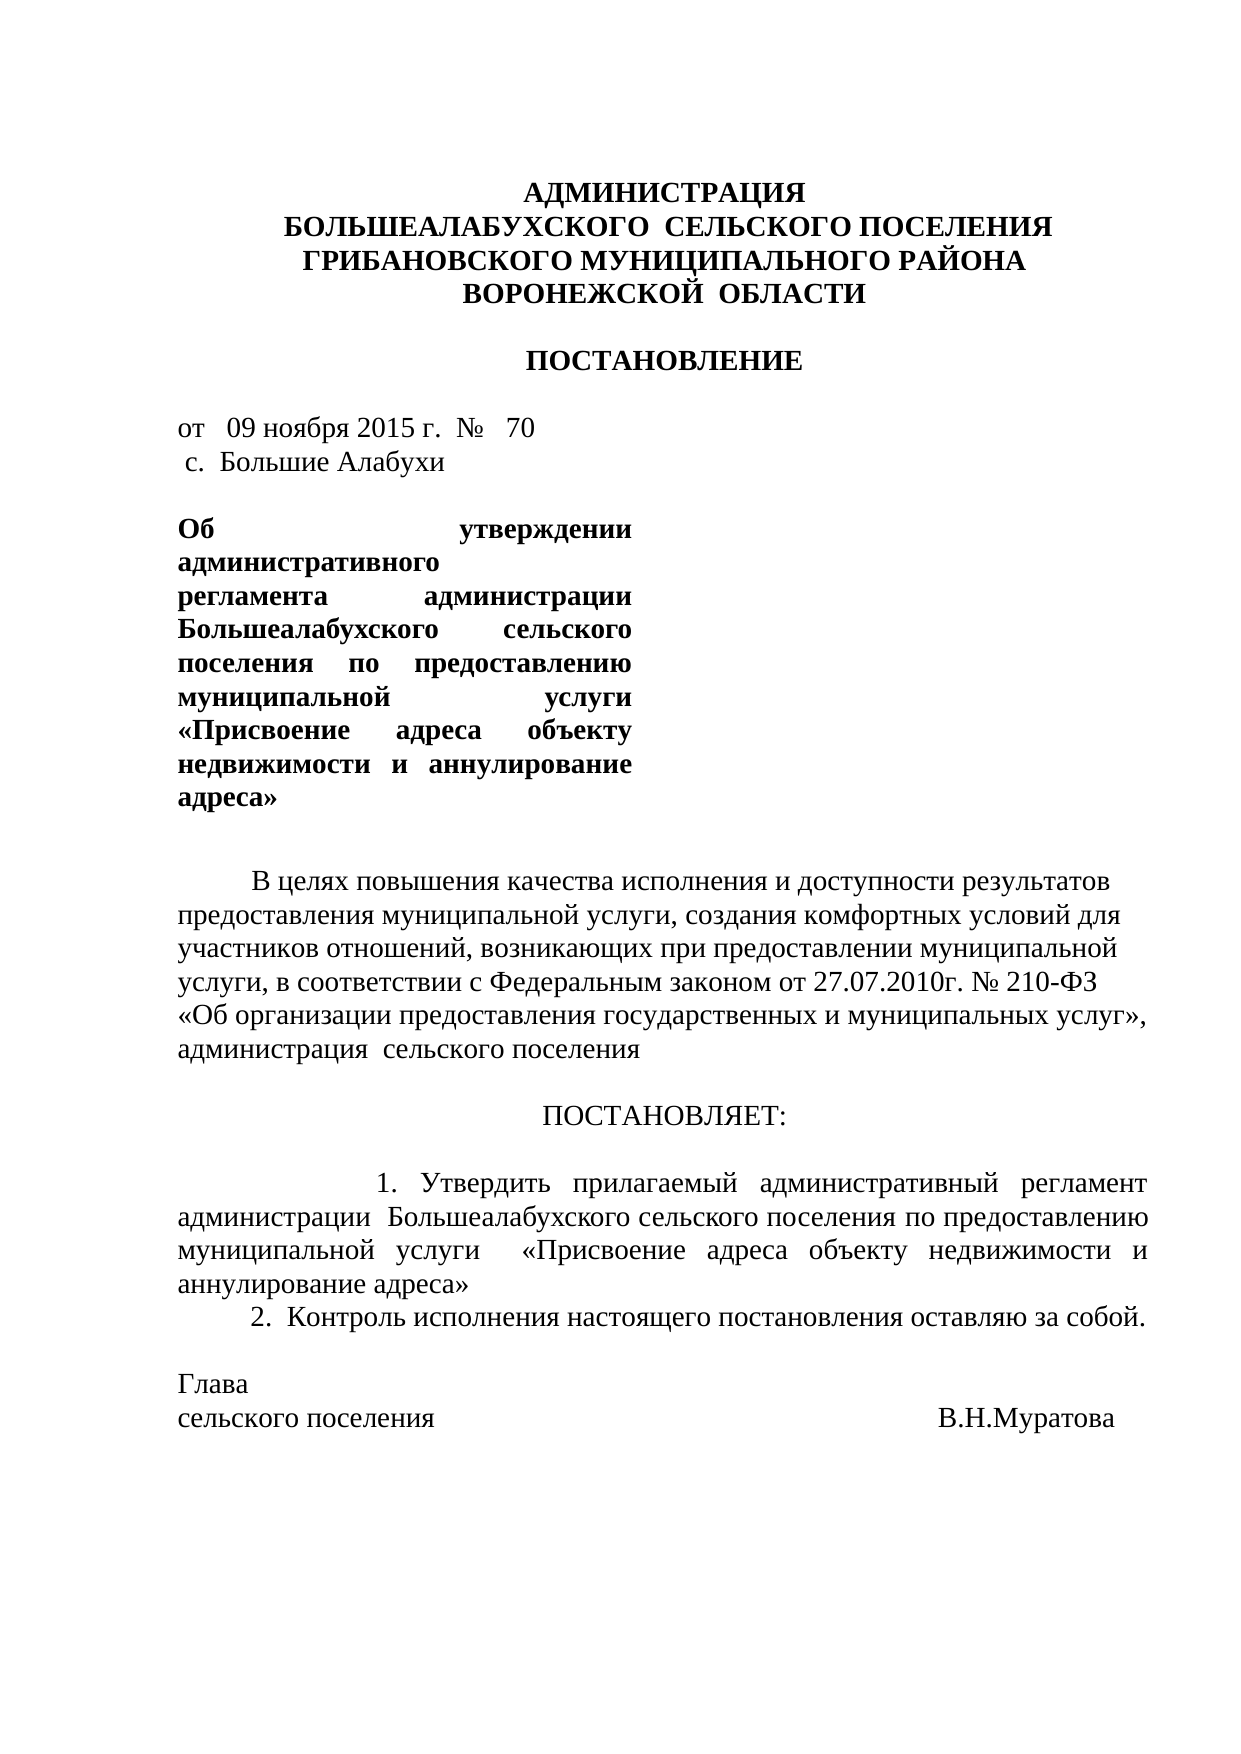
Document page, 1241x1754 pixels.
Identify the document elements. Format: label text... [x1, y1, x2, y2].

title 1. Утвердить прилагаемый административный регламент администрации Большеалабухского сельского поселения по предоставлению муниципальной услуги «Присвоение адреса объекту недвижимости и аннулирование адреса» [177, 1165, 1149, 1299]
text от 09 ноября 2015 г. № 70 [177, 410, 679, 444]
text ПОСТАНОВЛЕНИЕ [177, 343, 1152, 377]
text ГРИБАНОВСКОГО МУНИЦИПАЛЬНОГО РАЙОНА [177, 243, 1152, 276]
text БОЛЬШЕАЛАБУХСКОГО СЕЛЬСКОГО ПОСЕЛЕНИЯ [177, 209, 1152, 243]
title Об утверждении административного [177, 511, 632, 578]
title регламента администрации Большеалабухского сельского поселения по предоставлению муниципальной услуги «Присвоение адреса объекту недвижимости и аннулирование адреса» [177, 578, 632, 813]
text АДМИНИСТРАЦИЯ [177, 176, 1152, 209]
text с. Большие Алабухи [44, 444, 679, 477]
text 2. Контроль исполнения настоящего постановления оставляю за собой. [177, 1299, 1152, 1333]
text В целях повышения качества исполнения и доступности результатов предоставления муниципальной услуги, создания комфортных условий для участников отношений, возникающих при предоставлении муниципальной услуги, в соответствии с Федеральным законом от 27.07.2010г. № 210-ФЗ «Об организации предоставления государственных и муниципальных услуг», администрация сельского поселения [177, 863, 1152, 1064]
text сельского поселения В.Н.Муратова [177, 1400, 1152, 1433]
text Глава [177, 1366, 1152, 1400]
text ВОРОНЕЖСКОЙ ОБЛАСТИ [177, 276, 1152, 310]
text ПОСТАНОВЛЯЕТ: [177, 1098, 1152, 1132]
